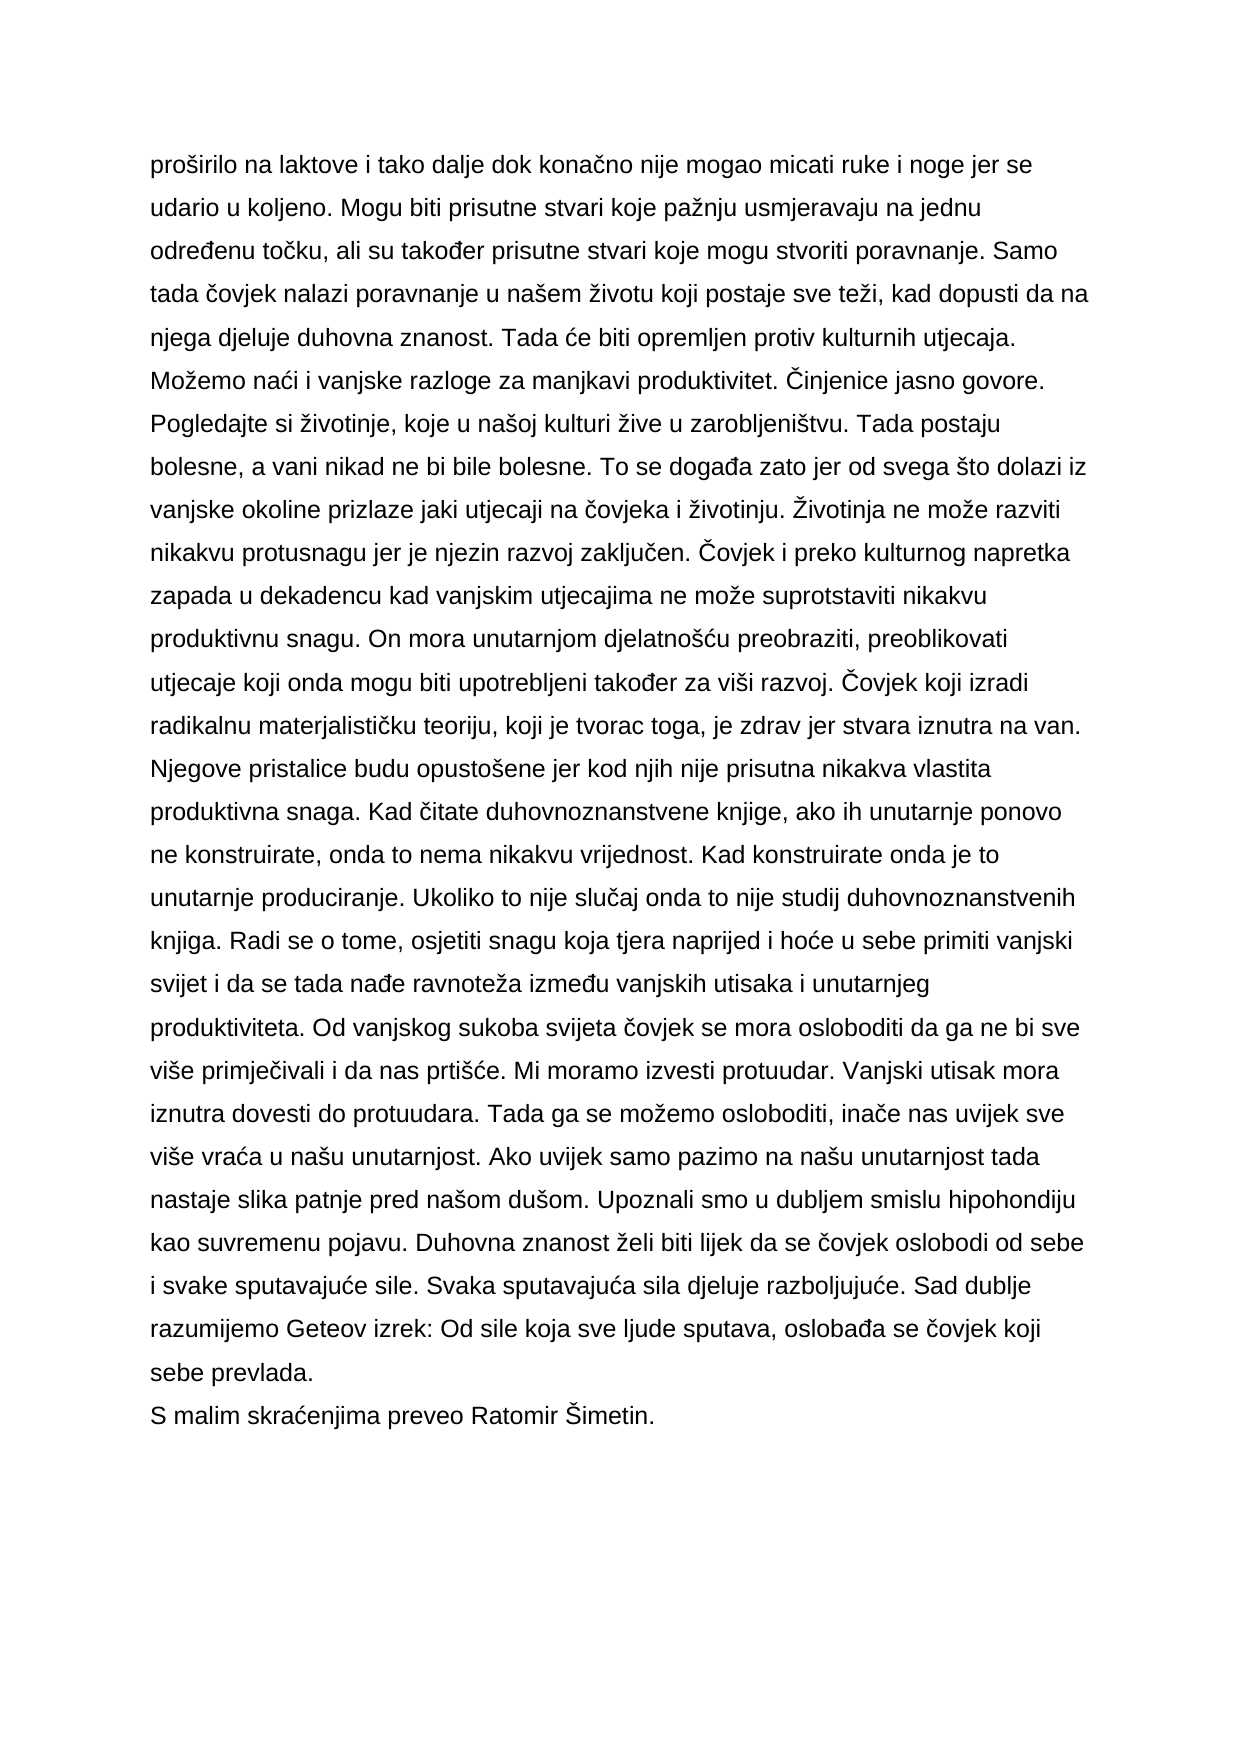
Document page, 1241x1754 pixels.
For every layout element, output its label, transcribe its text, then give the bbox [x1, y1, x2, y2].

text S malim skraćenjima preveo Ratomir Šimetin. [150, 1401, 1090, 1429]
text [150, 150, 1090, 1386]
